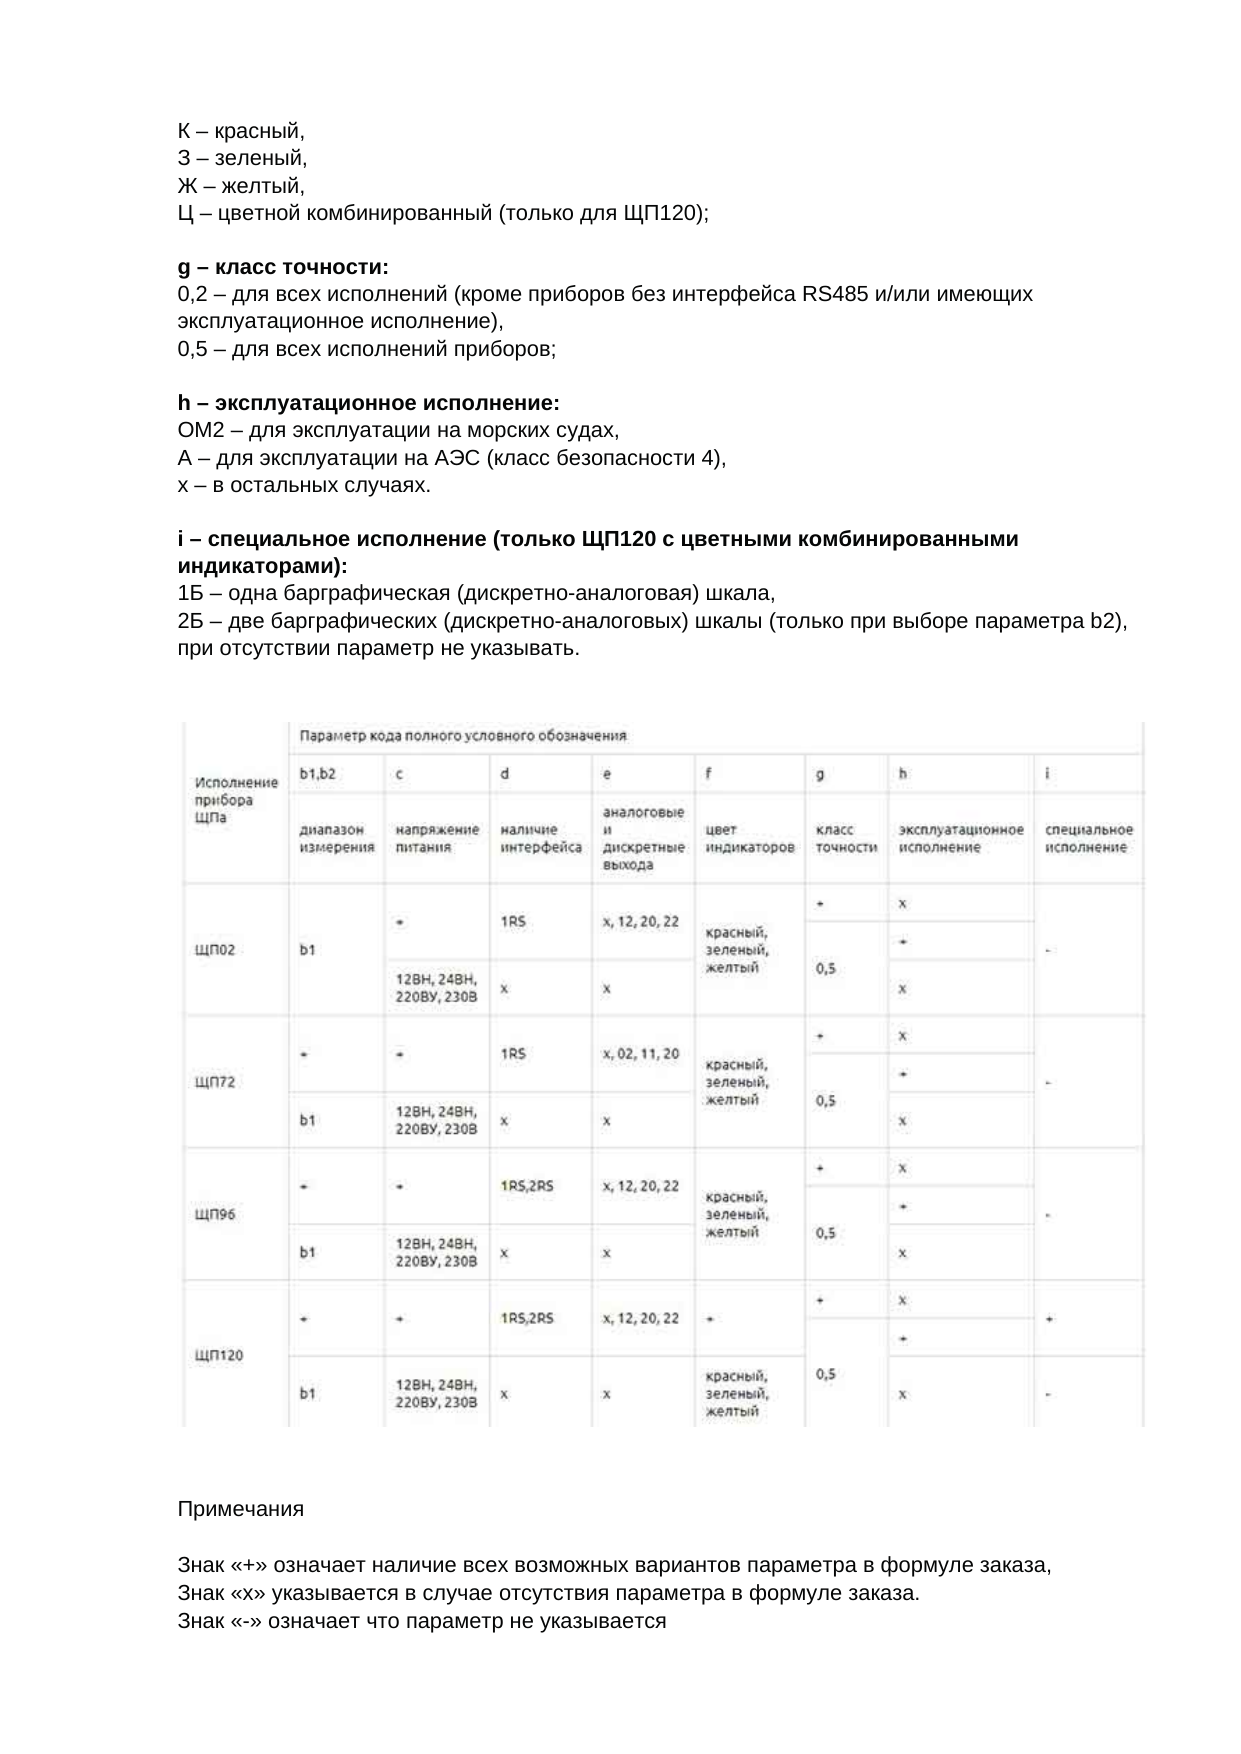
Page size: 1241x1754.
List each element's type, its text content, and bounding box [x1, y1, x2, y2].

text Знак «-» означает что параметр не указывается [177, 1605, 1152, 1633]
picture [177, 722, 1152, 1427]
text Знак «+» означает наличие всех возможных вариантов параметра в формуле заказа, [177, 1549, 1152, 1577]
text Знак «х» указывается в случае отсутствия параметра в формуле заказа. [177, 1577, 1152, 1605]
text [177, 118, 1152, 660]
text Примечания [177, 1492, 1152, 1521]
